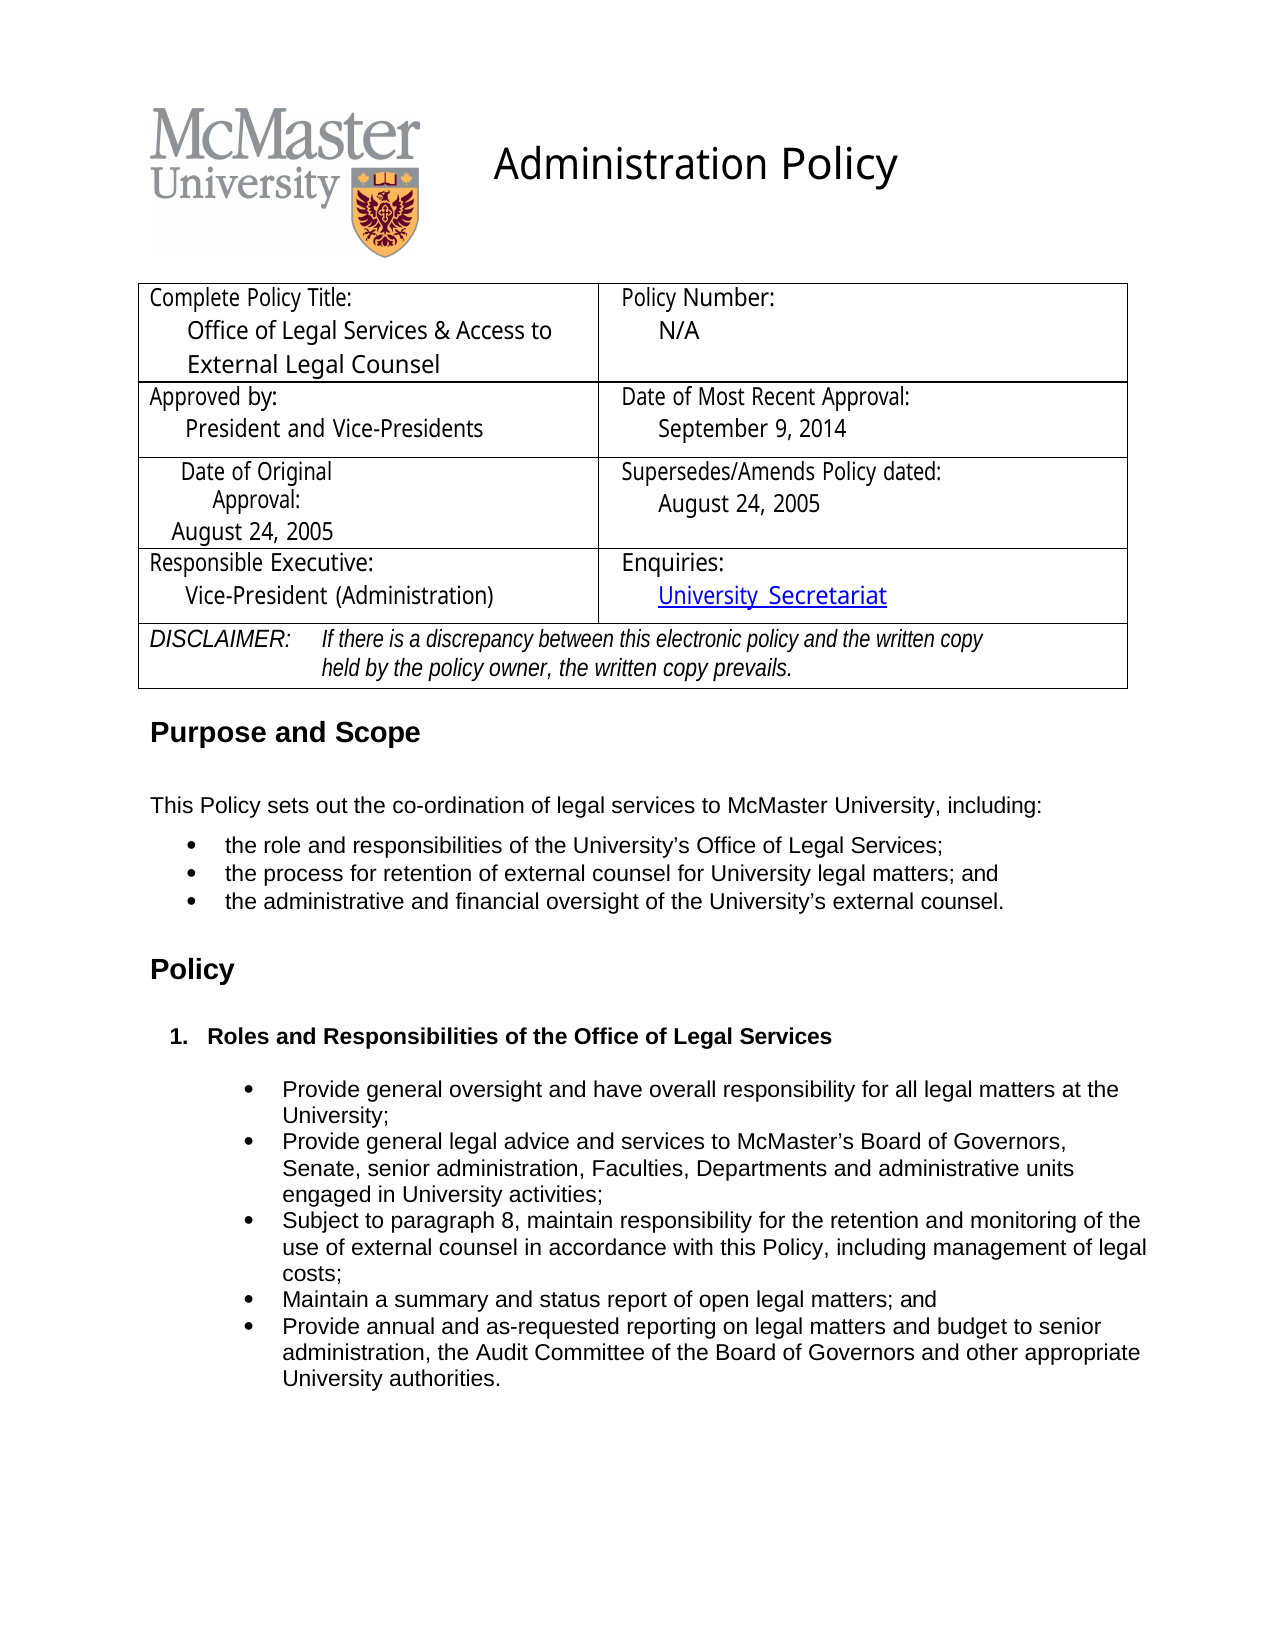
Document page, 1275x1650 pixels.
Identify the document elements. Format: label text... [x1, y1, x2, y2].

subtitle Subject to paragraph 8, maintain responsibility for the retention and monitoring of the use of external counsel in accordance with this Policy, including management of legal costs; [244, 1207, 1148, 1286]
subtitle Policy [150, 952, 1148, 986]
subtitle Maintain a summary and status report of open legal matters; and [244, 1286, 1148, 1313]
list the administrative and financial oversight of the University’s external counsel. [187, 887, 1148, 915]
list the process for retention of external counsel for University legal matters; and [187, 859, 1148, 887]
subtitle Provide annual and as-requested reporting on legal matters and budget to senior administration, the Audit Committee of the Board of Governors and other appropriate University authorities. [244, 1313, 1148, 1392]
picture [150, 108, 421, 259]
text This Policy sets out the co-ordination of legal services to McMaster University, including: [150, 792, 1148, 818]
title Administration Policy [494, 132, 1148, 192]
list the role and responsibilities of the University’s Office of Legal Services; [187, 831, 1148, 859]
subtitle Provide general legal advice and services to McMaster’s Board of Governors, Senate, senior administration, Faculties, Departments and administrative units engaged in University activities; [244, 1128, 1148, 1207]
subtitle Roles and Responsibilities of the Office of Legal Services [169, 1023, 1148, 1049]
subtitle Provide general oversight and have overall responsibility for all legal matters at the University; [244, 1076, 1148, 1128]
subtitle Purpose and Scope [150, 715, 426, 748]
